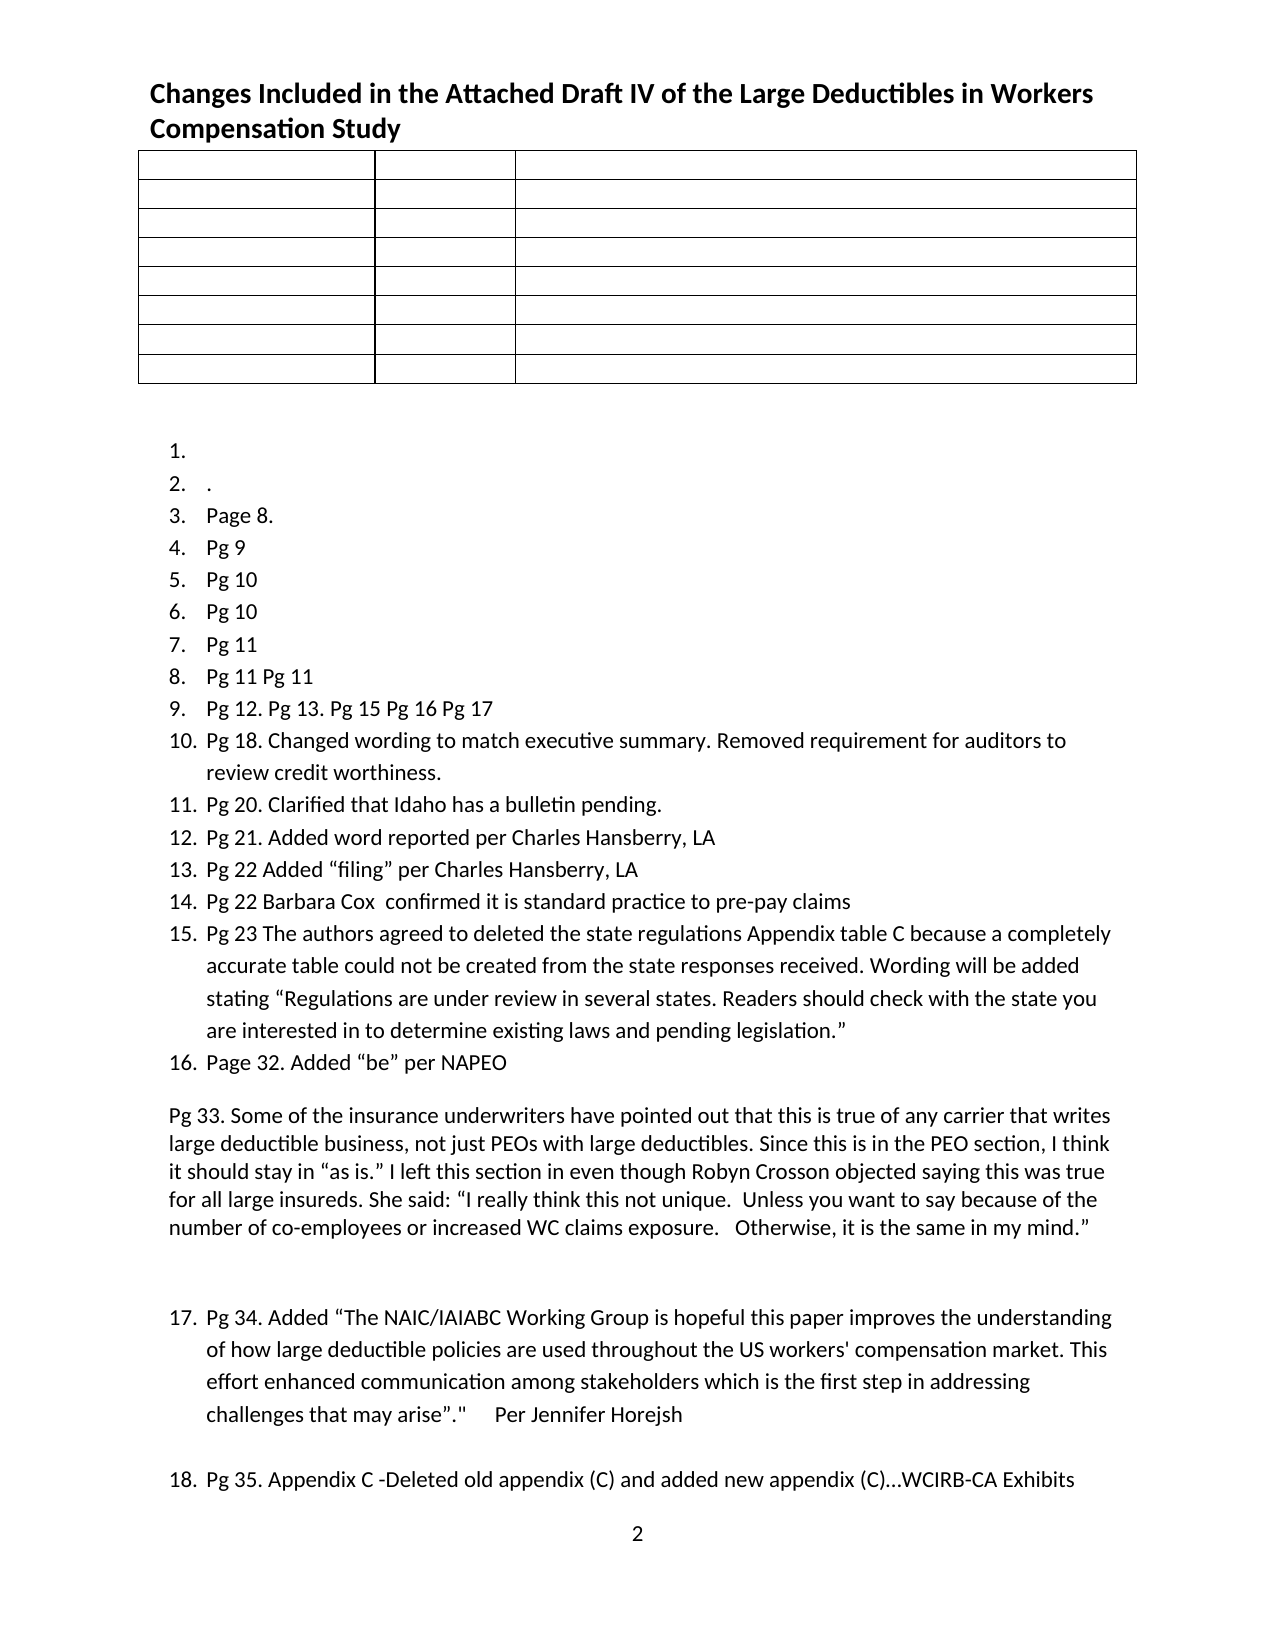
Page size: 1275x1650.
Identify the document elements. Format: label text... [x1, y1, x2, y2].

table_cell [139, 267, 374, 295]
text Pg 33. Some of the insurance underwriters have pointed out that this is true of any carrier that writes large deductible business, not just PEOs with large deductibles. Since this is in the PEO section, I think it should stay in “as is.” I left this section in even though Robyn Crosson objected saying this was true for all large insureds. She said: “I really think this not unique. Unless you want to say because of the number of co-employees or increased WC claims exposure. Otherwise, it is the same in my mind.” [169, 1101, 1125, 1241]
list Pg 34. Added “The NAIC/IAIABC Working Group is hopeful this paper improves the understanding of how large deductible policies are used throughout the US workers' compensation market. This effort enhanced communication among stakeholders which is the first step in addressing challenges that may arise”." Per Jennifer Horejsh [169, 1303, 1125, 1428]
table_cell [376, 355, 515, 382]
list Pg 9 [169, 533, 1125, 561]
table_cell [139, 355, 374, 382]
table_cell [376, 209, 515, 237]
list Pg 21. Added word reported per Charles Hansberry, LA [169, 823, 1125, 851]
table_cell [376, 151, 515, 179]
list . [169, 469, 1125, 497]
table_cell [516, 238, 1136, 266]
list Pg 22 Barbara Cox confirmed it is standard practice to pre-pay claims [169, 887, 1125, 915]
table_cell [516, 296, 1136, 324]
table_cell [376, 267, 515, 295]
table_cell [139, 296, 374, 324]
list Page 8. [169, 501, 1125, 529]
table_cell [139, 180, 374, 208]
table_cell [139, 151, 374, 179]
table_cell [376, 325, 515, 353]
list Pg 12. Pg 13. Pg 15 Pg 16 Pg 17 [169, 694, 1125, 722]
table_cell [139, 209, 374, 237]
table_cell [139, 238, 374, 266]
list Pg 22 Added “filing” per Charles Hansberry, LA [169, 855, 1125, 883]
table_cell [516, 209, 1136, 237]
list Page 32. Added “be” per NAPEO [169, 1048, 1125, 1076]
list Pg 23 The authors agreed to deleted the state regulations Appendix table C because a completely accurate table could not be created from the state responses received. Wording will be added stating “Regulations are under review in several states. Readers should check with the state you are interested in to determine existing laws and pending legislation.” [169, 919, 1125, 1044]
table_cell [516, 267, 1136, 295]
list Pg 10 [169, 597, 1125, 626]
list Pg 35. Appendix C -Deleted old appendix (C) and added new appendix (C)…WCIRB-CA Exhibits [169, 1465, 1125, 1493]
table_cell [376, 180, 515, 208]
list Pg 20. Clarified that Idaho has a bulletin pending. [169, 791, 1125, 819]
table_cell [516, 325, 1136, 353]
table_cell [516, 355, 1136, 382]
table_cell [139, 325, 374, 353]
table_cell [376, 296, 515, 324]
list Pg 11 Pg 11 [169, 662, 1125, 690]
list Pg 18. Changed wording to match executive summary. Removed requirement for auditors to review credit worthiness. [169, 726, 1125, 786]
list Pg 10 [169, 565, 1125, 593]
list Pg 11 [169, 630, 1125, 658]
table_cell [516, 151, 1136, 179]
table_cell [376, 238, 515, 266]
table_cell [516, 180, 1136, 208]
